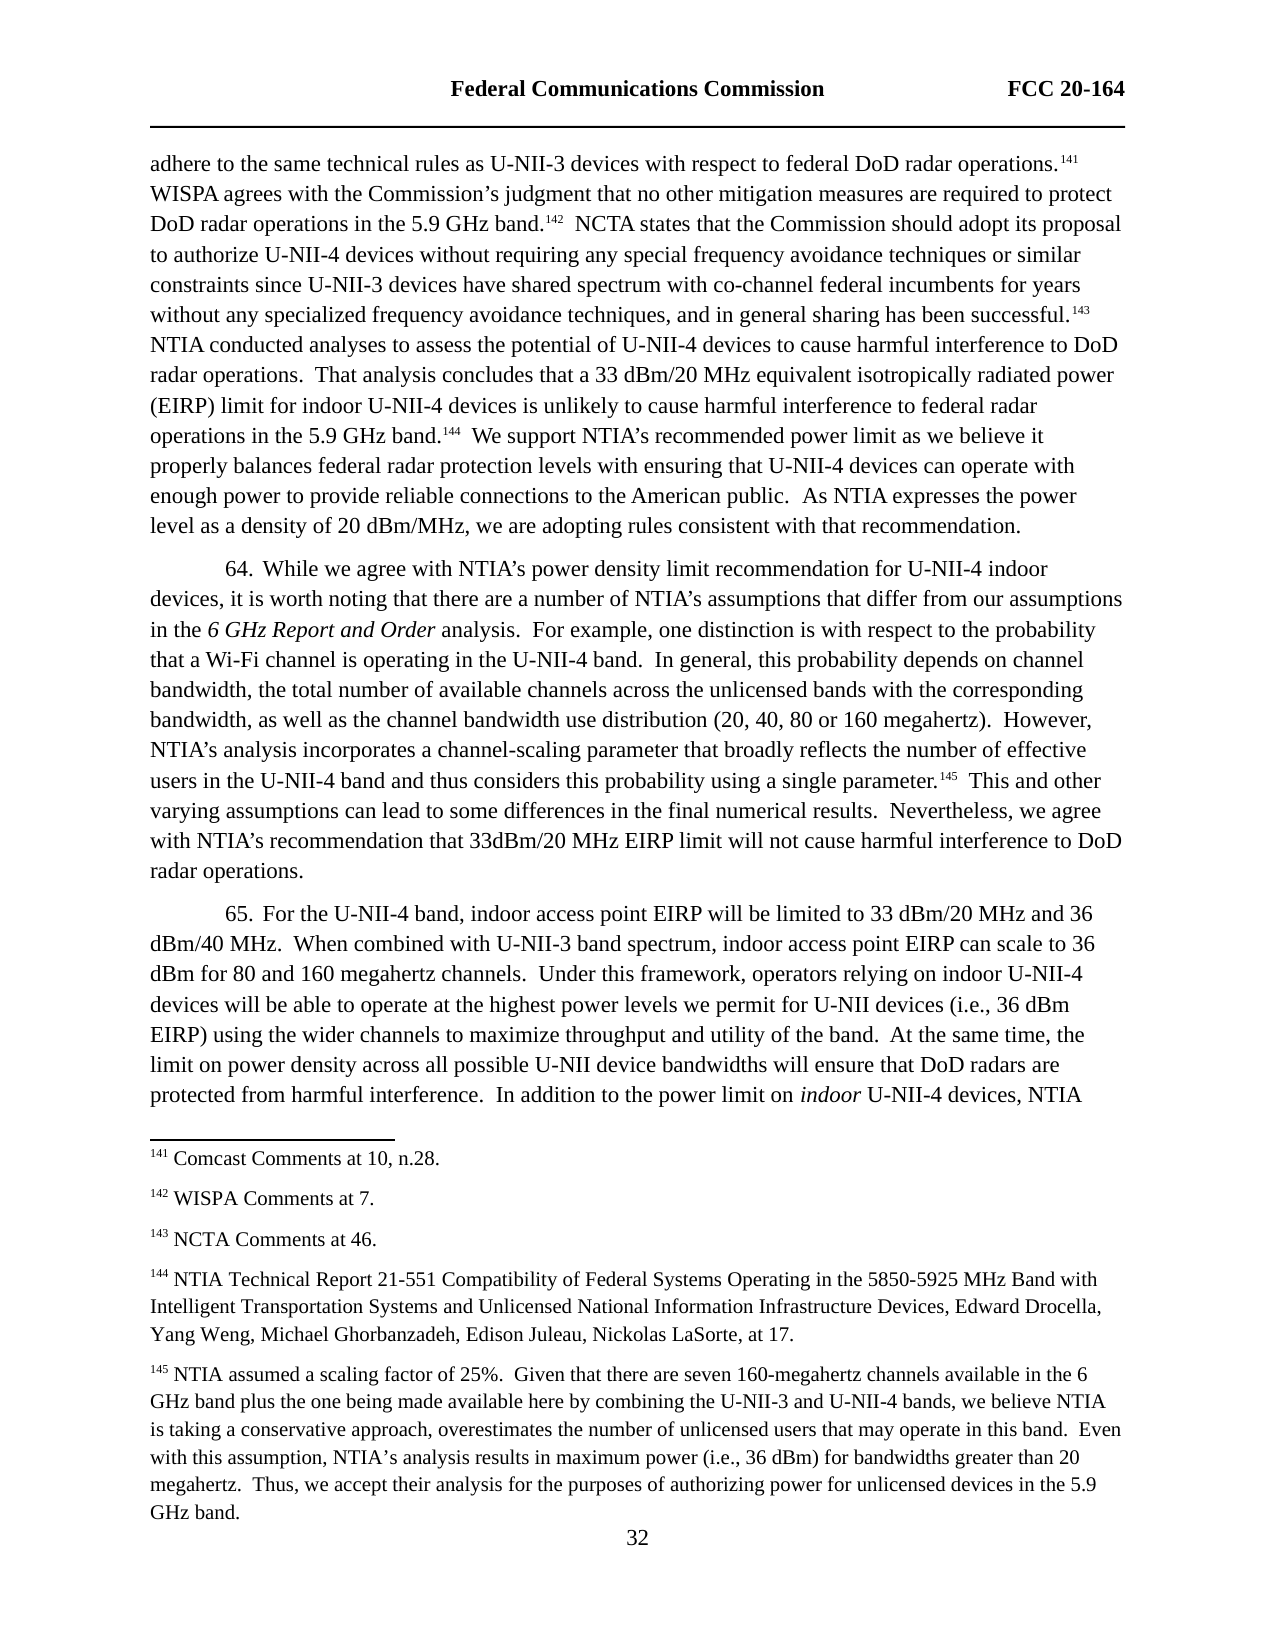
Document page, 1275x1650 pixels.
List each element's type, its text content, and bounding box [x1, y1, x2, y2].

text For the U-NII-4 band, indoor access point EIRP will be limited to 33 dBm/20 MHz and 36 dBm/40 MHz. When combined with U-NII-3 band spectrum, indoor access point EIRP can scale to 36 dBm for 80 and 160 megahertz channels. Under this framework, operators relying on indoor U-NII-4 devices will be able to operate at the highest power levels we permit for U-NII devices (i.e., 36 dBm EIRP) using the wider channels to maximize throughput and utility of the band. At the same time, the limit on power density across all possible U-NII device bandwidths will ensure that DoD radars are protected from harmful interference. In addition to the power limit on indoor U-NII-4 devices, NTIA recommends further reducing the potential for harmful interference by adopting rules ensuring that indoor devices are not deployed outdoors and that expedient and effective corrective measures be put in place to eliminate interference should it occur. For example, NTIA points out that we could limit devices to indoor use by requiring U-NII-4 access points to get their power through a wired connection (not battery-powered), have an integrated antenna, and not have a weatherized enclosure. NTIA contends that should harmful interference occur, U-NII-4 service providers should have the capability to remotely block the interfering device(s) from using certain channels and/or to reduce the operating power of the devices. NTIA recommends that such measures be taken if U-NII-4 devices are causing harmful interference to DoD radars, noting that one of the primary operating conditions under part 15 is that the operator must correct harmful interference even if it requires ceasing operation. NTIA further recommends that service providers and operators be expected to respond promptly to such FCC directives upon receipt. [150, 900, 1125, 1108]
text Comcast submits that the Commission should adopt its proposal for U-NII-4 devices to adhere to the same technical rules as U-NII-3 devices with respect to federal DoD radar operations. WISPA agrees with the Commission’s judgment that no other mitigation measures are required to protect DoD radar operations in the 5.9 GHz band. NCTA states that the Commission should adopt its proposal to authorize U-NII-4 devices without requiring any special frequency avoidance techniques or similar constraints since U-NII-3 devices have shared spectrum with co-channel federal incumbents for years without any specialized frequency avoidance techniques, and in general sharing has been successful. NTIA conducted analyses to assess the potential of U-NII-4 devices to cause harmful interference to DoD radar operations. That analysis concludes that a 33 dBm/20 MHz equivalent isotropically radiated power (EIRP) limit for indoor U-NII-4 devices is unlikely to cause harmful interference to federal radar operations in the 5.9 GHz band. We support NTIA’s recommended power limit as we believe it properly balances federal radar protection levels with ensuring that U-NII-4 devices can operate with enough power to provide reliable connections to the American public. As NTIA expresses the power level as a density of 20 dBm/MHz, we are adopting rules consistent with that recommendation. [150, 150, 1125, 539]
text While we agree with NTIA’s power density limit recommendation for U-NII-4 indoor devices, it is worth noting that there are a number of NTIA’s assumptions that differ from our assumptions in the 6 GHz Report and Order analysis. For example, one distinction is with respect to the probability that a Wi-Fi channel is operating in the U-NII-4 band. In general, this probability depends on channel bandwidth, the total number of available channels across the unlicensed bands with the corresponding bandwidth, as well as the channel bandwidth use distribution (20, 40, 80 or 160 megahertz). However, NTIA’s analysis incorporates a channel-scaling parameter that broadly reflects the number of effective users in the U-NII-4 band and thus considers this probability using a single parameter. This and other varying assumptions can lead to some differences in the final numerical results. Nevertheless, we agree with NTIA’s recommendation that 33dBm/20 MHz EIRP limit will not cause harmful interference to DoD radar operations. [150, 555, 1125, 884]
